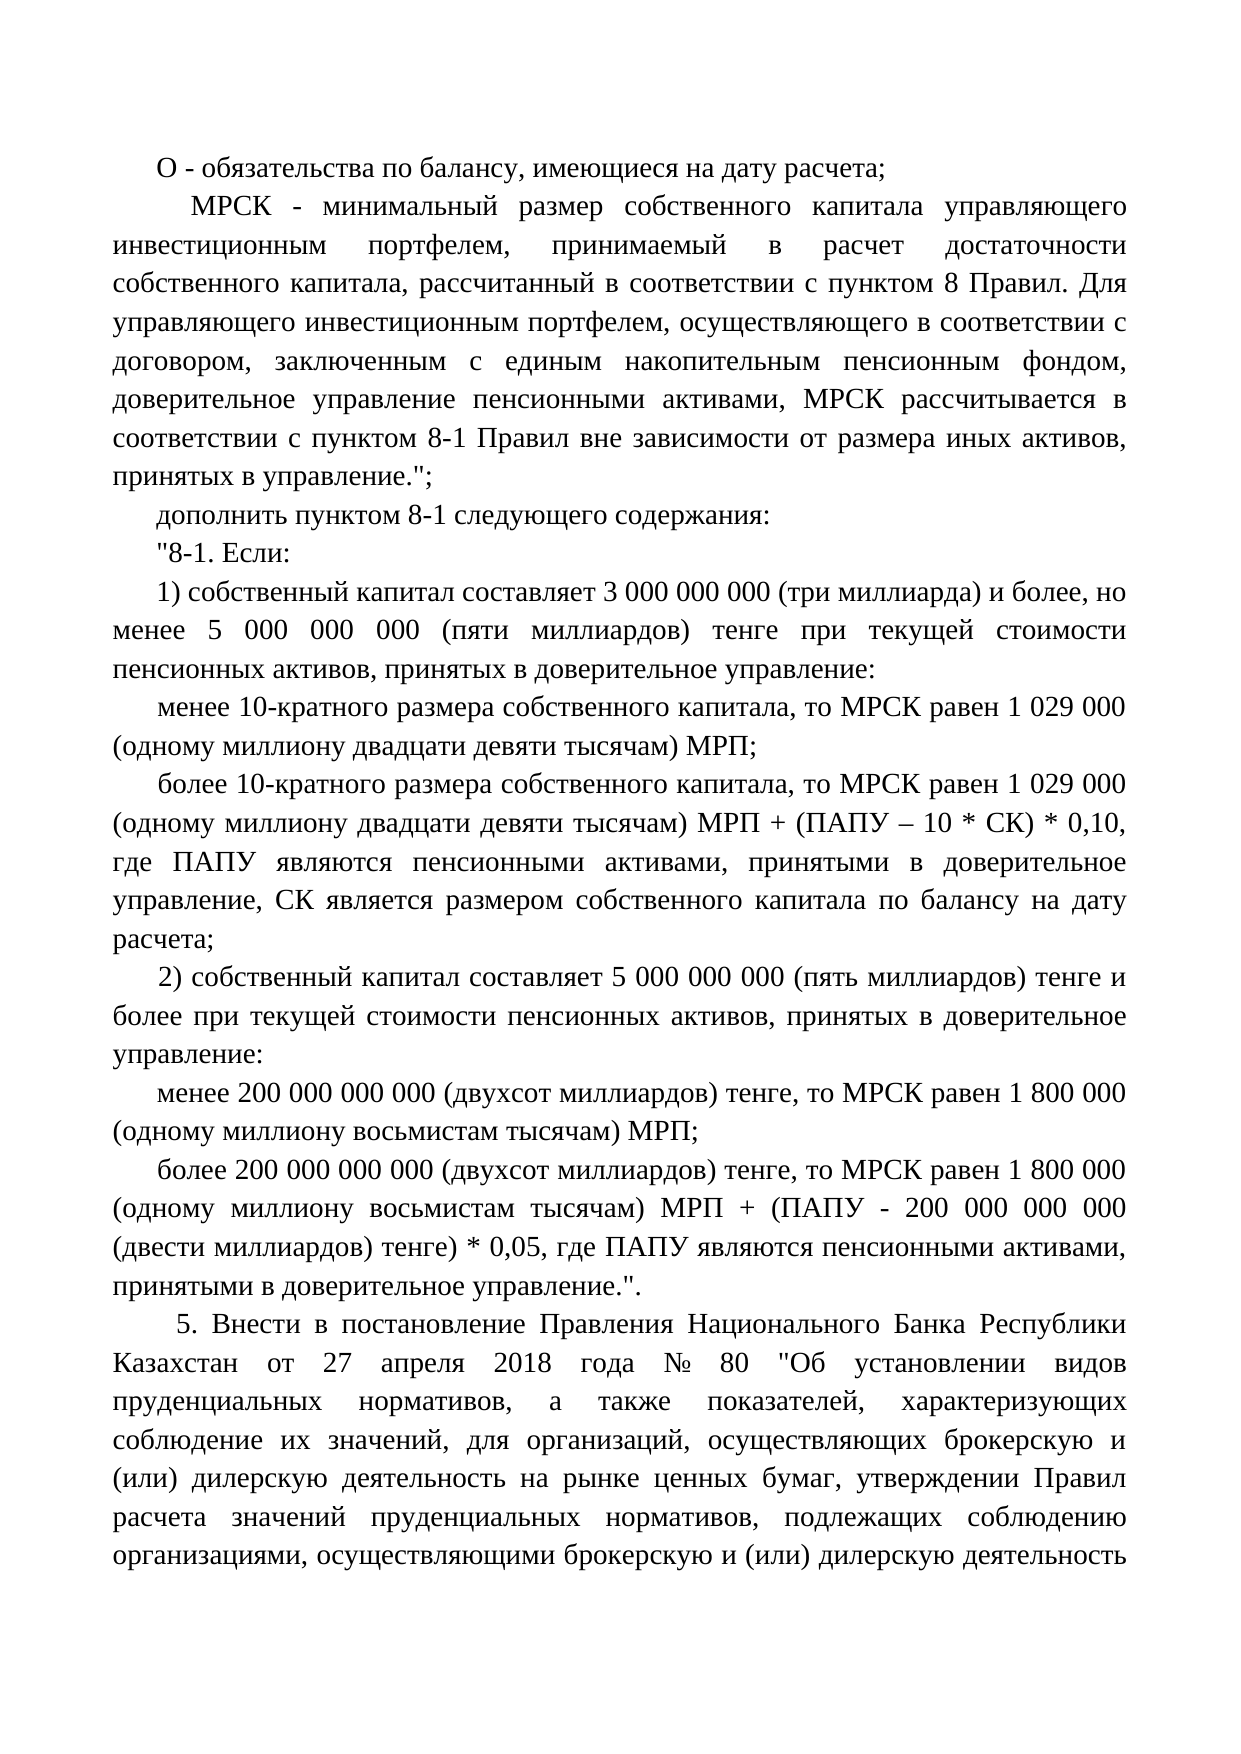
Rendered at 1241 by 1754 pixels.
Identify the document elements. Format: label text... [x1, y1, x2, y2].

text более 200 000 000 000 (двухсот миллиардов) тенге, то МРСК равен 1 800 000 (одному миллиону восьмистам тысячам) МРП + (ПАПУ - 200 000 000 000 (двести миллиардов) тенге) * 0,05, где ПАПУ являются пенсионными активами, принятыми в доверительное управление.". [112, 1152, 1128, 1301]
text дополнить пунктом 8-1 следующего содержания: [112, 497, 1128, 530]
text 1) собственный капитал составляет 3 000 000 000 (три миллиарда) и более, но менее 5 000 000 000 (пяти миллиардов) тенге при текущей стоимости пенсионных активов, принятых в доверительное управление: [112, 574, 1128, 684]
text менее 10-кратного размера собственного капитала, то МРСК равен 1 029 000 (одному миллиону двадцати девяти тысячам) МРП; [112, 689, 1128, 762]
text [112, 1306, 1128, 1571]
text более 10-кратного размера собственного капитала, то МРСК равен 1 029 000 (одному миллиону двадцати девяти тысячам) МРП + (ПАПУ – 10 * СК) * 0,10, где ПАПУ являются пенсионными активами, принятыми в доверительное управление, СК является размером собственного капитала по балансу на дату расчета; [112, 767, 1128, 954]
text МРСК - минимальный размер собственного капитала управляющего инвестиционным портфелем, принимаемый в расчет достаточности собственного капитала, рассчитанный в соответствии с пунктом 8 Правил. Для управляющего инвестиционным портфелем, осуществляющего в соответствии с договором, заключенным с единым накопительным пенсионным фондом, доверительное управление пенсионными активами, МРСК рассчитывается в соответствии с пунктом 8-1 Правил вне зависимости от размера иных активов, принятых в управление."; [112, 188, 1128, 492]
text О - обязательства по балансу, имеющиеся на дату расчета; [112, 150, 1128, 183]
text "8-1. Если: [112, 535, 1128, 569]
text 2) собственный капитал составляет 5 000 000 000 (пять миллиардов) тенге и более при текущей стоимости пенсионных активов, принятых в доверительное управление: [112, 959, 1128, 1070]
text менее 200 000 000 000 (двухсот миллиардов) тенге, то МРСК равен 1 800 000 (одному миллиону восьмистам тысячам) МРП; [112, 1075, 1128, 1147]
